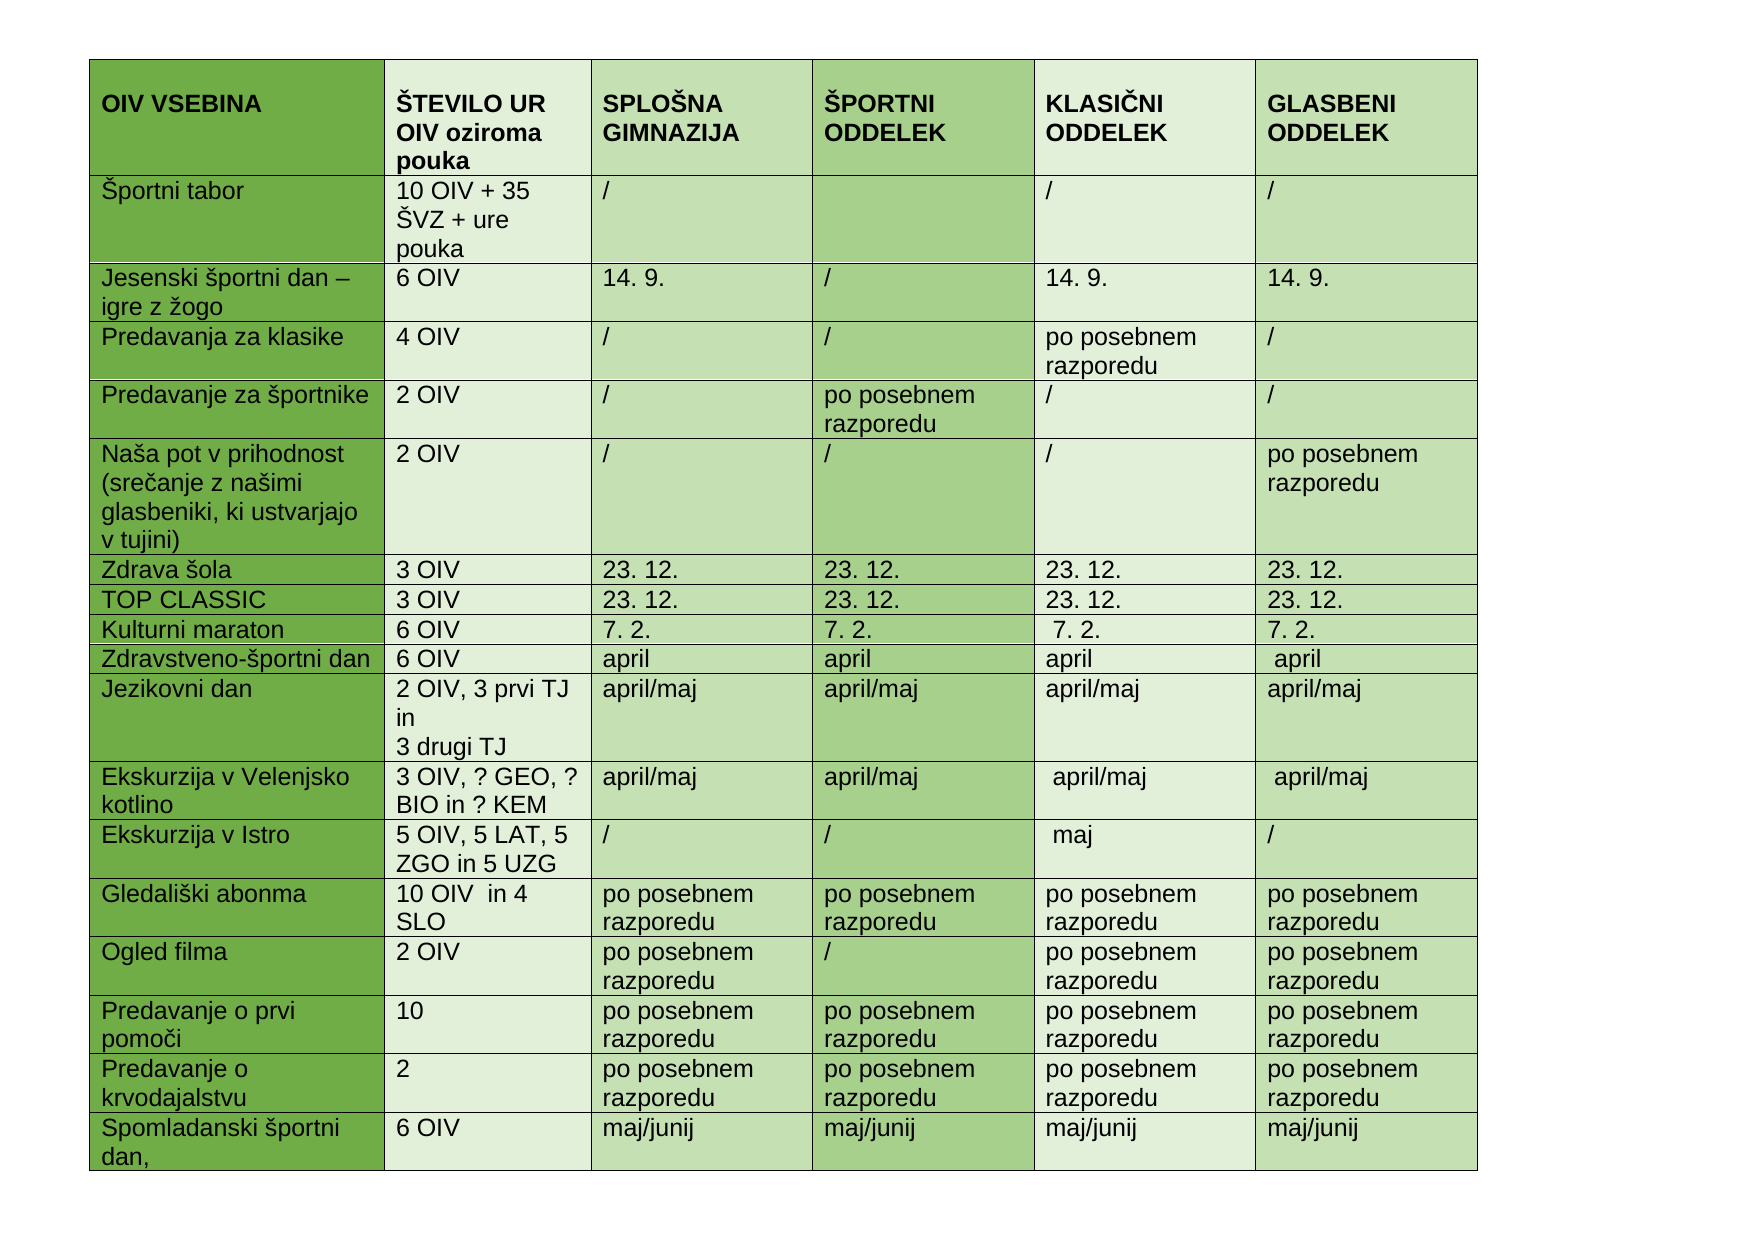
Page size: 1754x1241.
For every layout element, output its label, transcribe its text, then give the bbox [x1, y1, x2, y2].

table_cell 23. 12. [813, 555, 1034, 584]
table_cell april [813, 645, 1034, 673]
table_cell po posebnem razporedu [592, 937, 812, 995]
table_cell po posebnem razporedu [813, 879, 1034, 936]
table_cell 2 OIV [385, 381, 591, 438]
table_cell / [1035, 176, 1255, 262]
table_cell 3 OIV [385, 585, 591, 614]
table_cell po posebnem razporedu [813, 996, 1034, 1053]
table_cell / [813, 264, 1034, 321]
table_cell 23. 12. [1035, 585, 1255, 614]
table_cell / [1256, 176, 1477, 262]
table_cell Ogled filma [90, 937, 384, 995]
table_cell maj/junij [1256, 1113, 1477, 1170]
table_header OIV VSEBINA [90, 60, 384, 175]
table_cell / [592, 820, 812, 878]
table_cell Zdravstveno-športni dan [90, 645, 384, 673]
table_cell po posebnem razporedu [813, 1054, 1034, 1112]
table_cell Ekskurzija v Istro [90, 820, 384, 878]
table_cell / [592, 439, 812, 554]
table_cell po posebnem razporedu [592, 879, 812, 936]
table_cell 10 [385, 996, 591, 1053]
table_cell po posebnem razporedu [1256, 996, 1477, 1053]
table_cell april/maj [1035, 674, 1255, 761]
table_cell april/maj [592, 762, 812, 819]
table_cell TOP CLASSIC [90, 585, 384, 614]
table_cell 10 OIV + 35 ŠVZ + ure pouka [385, 176, 591, 262]
table_cell po posebnem razporedu [1035, 879, 1255, 936]
table_cell 23. 12. [813, 585, 1034, 614]
table_cell 7. 2. [813, 615, 1034, 643]
table_cell 6 OIV [385, 615, 591, 643]
table_cell 23. 12. [1256, 585, 1477, 614]
table_cell Jesenski športni dan – igre z žogo [90, 264, 384, 321]
table_cell april/maj [1035, 762, 1255, 819]
table_cell po posebnem razporedu [1035, 1054, 1255, 1112]
table_cell / [1256, 381, 1477, 438]
table_cell 14. 9. [1256, 264, 1477, 321]
table_cell april/maj [592, 674, 812, 761]
table_header ŠPORTNI ODDELEK [813, 60, 1034, 175]
table_cell 7. 2. [592, 615, 812, 643]
table_cell maj [1035, 820, 1255, 878]
table_cell po posebnem razporedu [1035, 937, 1255, 995]
table_cell april/maj [1256, 762, 1477, 819]
table_cell Gledališki abonma [90, 879, 384, 936]
table_cell 4 OIV [385, 322, 591, 379]
table_cell 6 OIV [385, 264, 591, 321]
table_cell 6 OIV [385, 645, 591, 673]
table_cell po posebnem razporedu [813, 381, 1034, 438]
table_cell april/maj [813, 762, 1034, 819]
table_cell Ekskurzija v Velenjsko kotlino [90, 762, 384, 819]
table_cell Jezikovni dan [90, 674, 384, 761]
table_cell 7. 2. [1256, 615, 1477, 643]
table_cell 2 OIV [385, 439, 591, 554]
table_header ŠTEVILO UR OIV oziroma pouka [385, 60, 591, 175]
table_cell april [592, 645, 812, 673]
table_cell po posebnem razporedu [592, 1054, 812, 1112]
table_cell april [1256, 645, 1477, 673]
table_cell 23. 12. [1035, 555, 1255, 584]
table_cell 14. 9. [592, 264, 812, 321]
table_header SPLOŠNA GIMNAZIJA [592, 60, 812, 175]
table_cell po posebnem razporedu [1256, 879, 1477, 936]
table_cell / [592, 381, 812, 438]
table_cell Kulturni maraton [90, 615, 384, 643]
table_header GLASBENI ODDELEK [1256, 60, 1477, 175]
table_cell Predavanje o prvi pomoči [90, 996, 384, 1053]
table_cell [813, 176, 1034, 262]
table_cell / [1035, 439, 1255, 554]
table_cell 3 OIV, ? GEO, ? BIO in ? KEM [385, 762, 591, 819]
table_cell 23. 12. [1256, 555, 1477, 584]
table_cell / [813, 937, 1034, 995]
table_cell 2 OIV [385, 937, 591, 995]
table_cell Športni tabor [90, 176, 384, 262]
table_cell po posebnem razporedu [1035, 996, 1255, 1053]
table_cell maj/junij [1035, 1113, 1255, 1170]
table_cell Zdrava šola [90, 555, 384, 584]
table_cell / [1035, 381, 1255, 438]
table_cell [90, 1113, 384, 1170]
table_cell 7. 2. [1035, 615, 1255, 643]
table_cell po posebnem razporedu [1035, 322, 1255, 379]
table_cell po posebnem razporedu [592, 996, 812, 1053]
table_cell april [1035, 645, 1255, 673]
table_cell Predavanje o krvodajalstvu [90, 1054, 384, 1112]
table_cell 2 OIV, 3 prvi TJ in 3 drugi TJ [385, 674, 591, 761]
table_cell 23. 12. [592, 585, 812, 614]
table_cell / [813, 820, 1034, 878]
table_cell po posebnem razporedu [1256, 937, 1477, 995]
table_cell 3 OIV [385, 555, 591, 584]
table_cell Predavanje za športnike [90, 381, 384, 438]
table_cell 23. 12. [592, 555, 812, 584]
table_cell april/maj [813, 674, 1034, 761]
table_cell / [1256, 322, 1477, 379]
table_cell maj/junij [813, 1113, 1034, 1170]
table_cell Naša pot v prihodnost (srečanje z našimi glasbeniki, ki ustvarjajo v tujini) [90, 439, 384, 554]
table_cell / [813, 439, 1034, 554]
table_cell 2 [385, 1054, 591, 1112]
table_header KLASIČNI ODDELEK [1035, 60, 1255, 175]
table_cell 14. 9. [1035, 264, 1255, 321]
table_cell 5 OIV, 5 LAT, 5 ZGO in 5 UZG [385, 820, 591, 878]
table_cell maj/junij [592, 1113, 812, 1170]
table_cell / [1256, 820, 1477, 878]
table_cell / [592, 322, 812, 379]
table_cell po posebnem razporedu [1256, 439, 1477, 554]
table_cell Predavanja za klasike [90, 322, 384, 379]
table_cell / [813, 322, 1034, 379]
table_cell 6 OIV [385, 1113, 591, 1170]
table_cell 10 OIV in 4 SLO [385, 879, 591, 936]
table_cell april/maj [1256, 674, 1477, 761]
table_cell po posebnem razporedu [1256, 1054, 1477, 1112]
table_cell / [592, 176, 812, 262]
